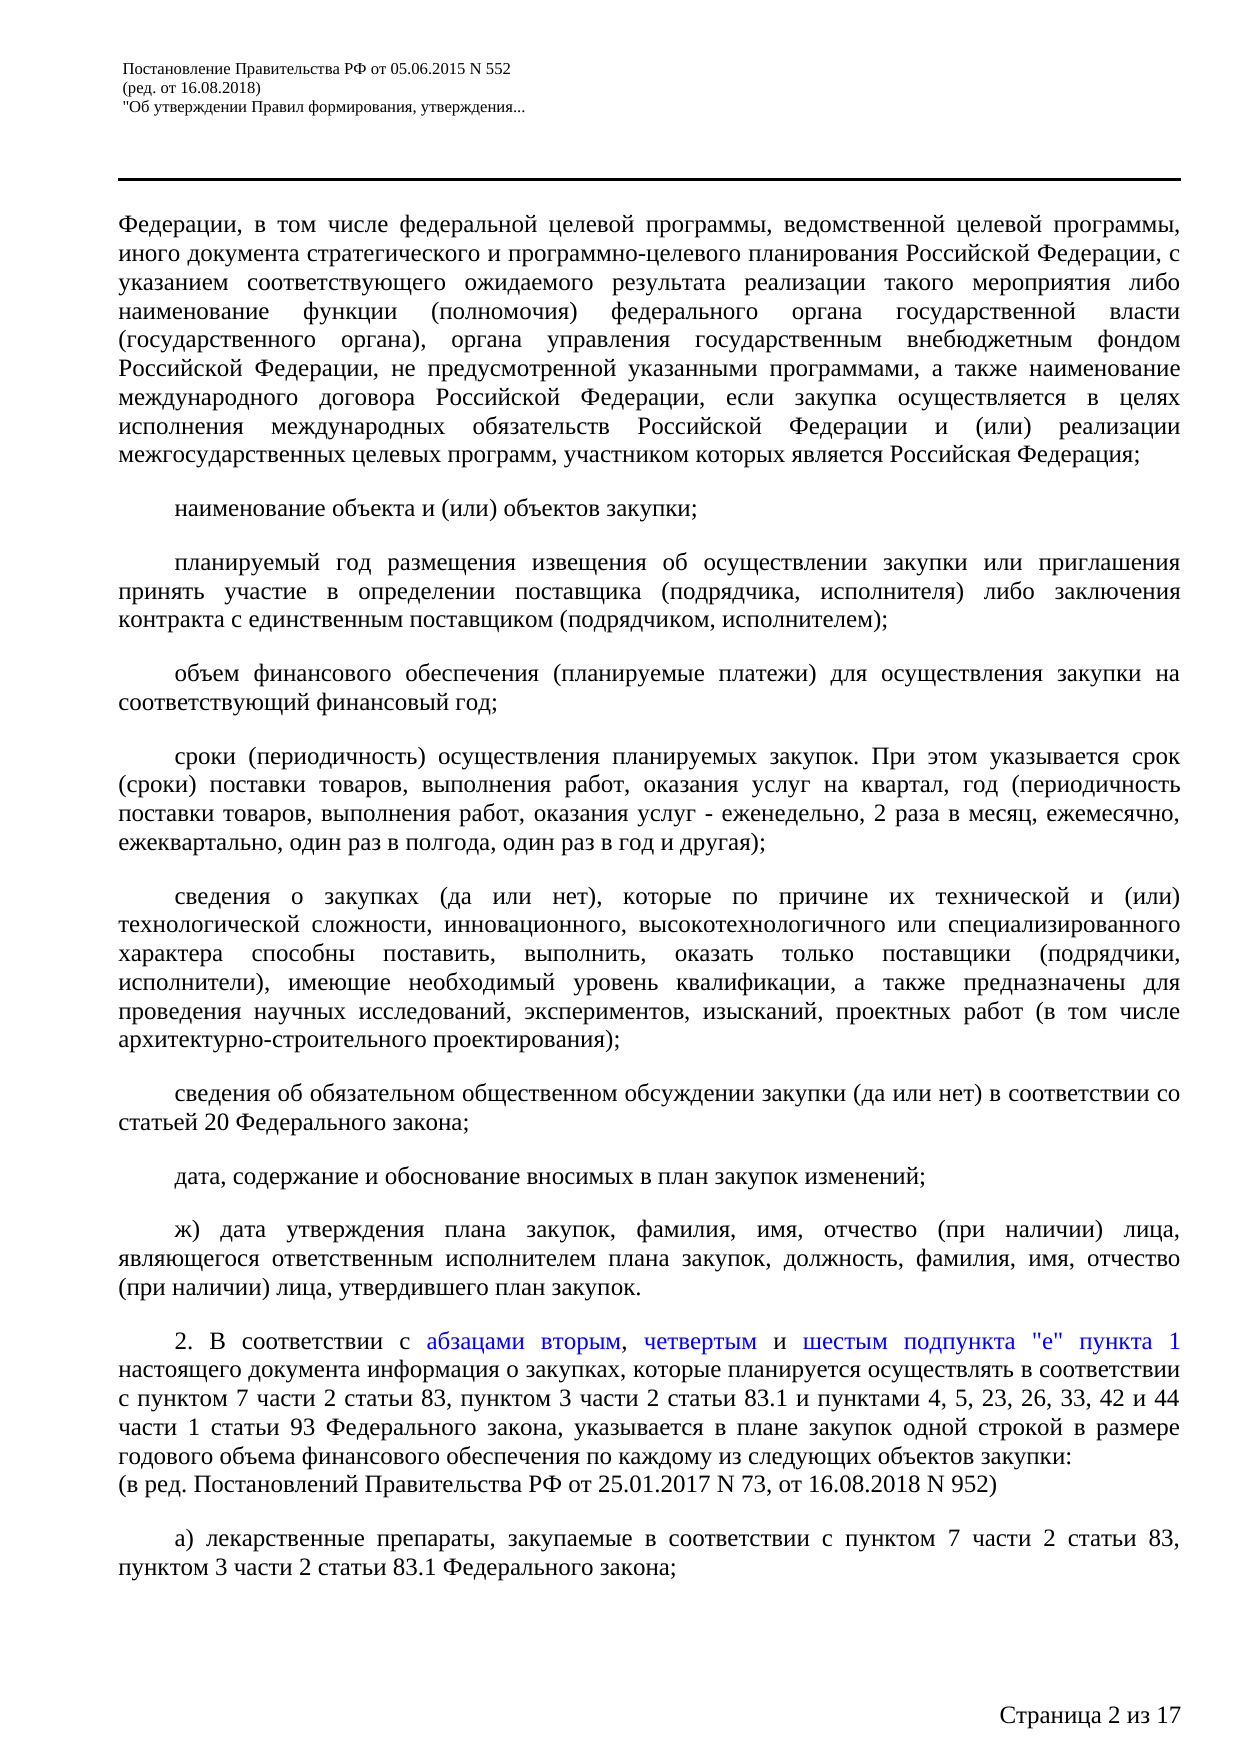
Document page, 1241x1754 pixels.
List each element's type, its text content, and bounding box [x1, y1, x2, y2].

text объем финансового обеспечения (планируемые платежи) для осуществления закупки на соответствующий финансовый год; [118, 658, 1181, 716]
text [118, 209, 1181, 468]
text сроки (периодичность) осуществления планируемых закупок. При этом указывается срок (сроки) поставки товаров, выполнения работ, оказания услуг на квартал, год (периодичность поставки товаров, выполнения работ, оказания услуг - еженедельно, 2 раза в месяц, ежемесячно, ежеквартально, один раз в полгода, один раз в год и другая); [118, 741, 1181, 856]
text дата, содержание и обоснование вносимых в план закупок изменений; [118, 1161, 1181, 1189]
text ж) дата утверждения плана закупок, фамилия, имя, отчество (при наличии) лица, являющегося ответственным исполнителем плана закупок, должность, фамилия, имя, отчество (при наличии) лица, утвердившего план закупок. [118, 1214, 1181, 1301]
text сведения о закупках (да или нет), которые по причине их технической и (или) технологической сложности, инновационного, высокотехнологичного или специализированного характера способны поставить, выполнить, оказать только поставщики (подрядчики, исполнители), имеющие необходимый уровень квалификации, а также предназначены для проведения научных исследований, экспериментов, изысканий, проектных работ (в том числе архитектурно-строительного проектирования); [118, 881, 1181, 1053]
text наименование объекта и (или) объектов закупки; [118, 493, 1181, 522]
text (в ред. Постановлений Правительства РФ от 25.01.2017 N 73, от 16.08.2018 N 952) [118, 1469, 1181, 1498]
text а) лекарственные препараты, закупаемые в соответствии с пунктом 7 части 2 статьи 83, пунктом 3 части 2 статьи 83.1 Федерального закона; [118, 1523, 1181, 1581]
text сведения об обязательном общественном обсуждении закупки (да или нет) в соответствии со статьей 20 Федерального закона; [118, 1078, 1181, 1136]
text планируемый год размещения извещения об осуществлении закупки или приглашения принять участие в определении поставщика (подрядчика, исполнителя) либо заключения контракта с единственным поставщиком (подрядчиком, исполнителем); [118, 547, 1181, 633]
text 2. В соответствии с абзацами вторым, четвертым и шестым подпункта "е" пункта 1 настоящего документа информация о закупках, которые планируется осуществлять в соответствии с пунктом 7 части 2 статьи 83, пунктом 3 части 2 статьи 83.1 и пунктами 4, 5, 23, 26, 33, 42 и 44 части 1 статьи 93 Федерального закона, указывается в плане закупок одной строкой в размере годового объема финансового обеспечения по каждому из следующих объектов закупки: [118, 1326, 1181, 1469]
